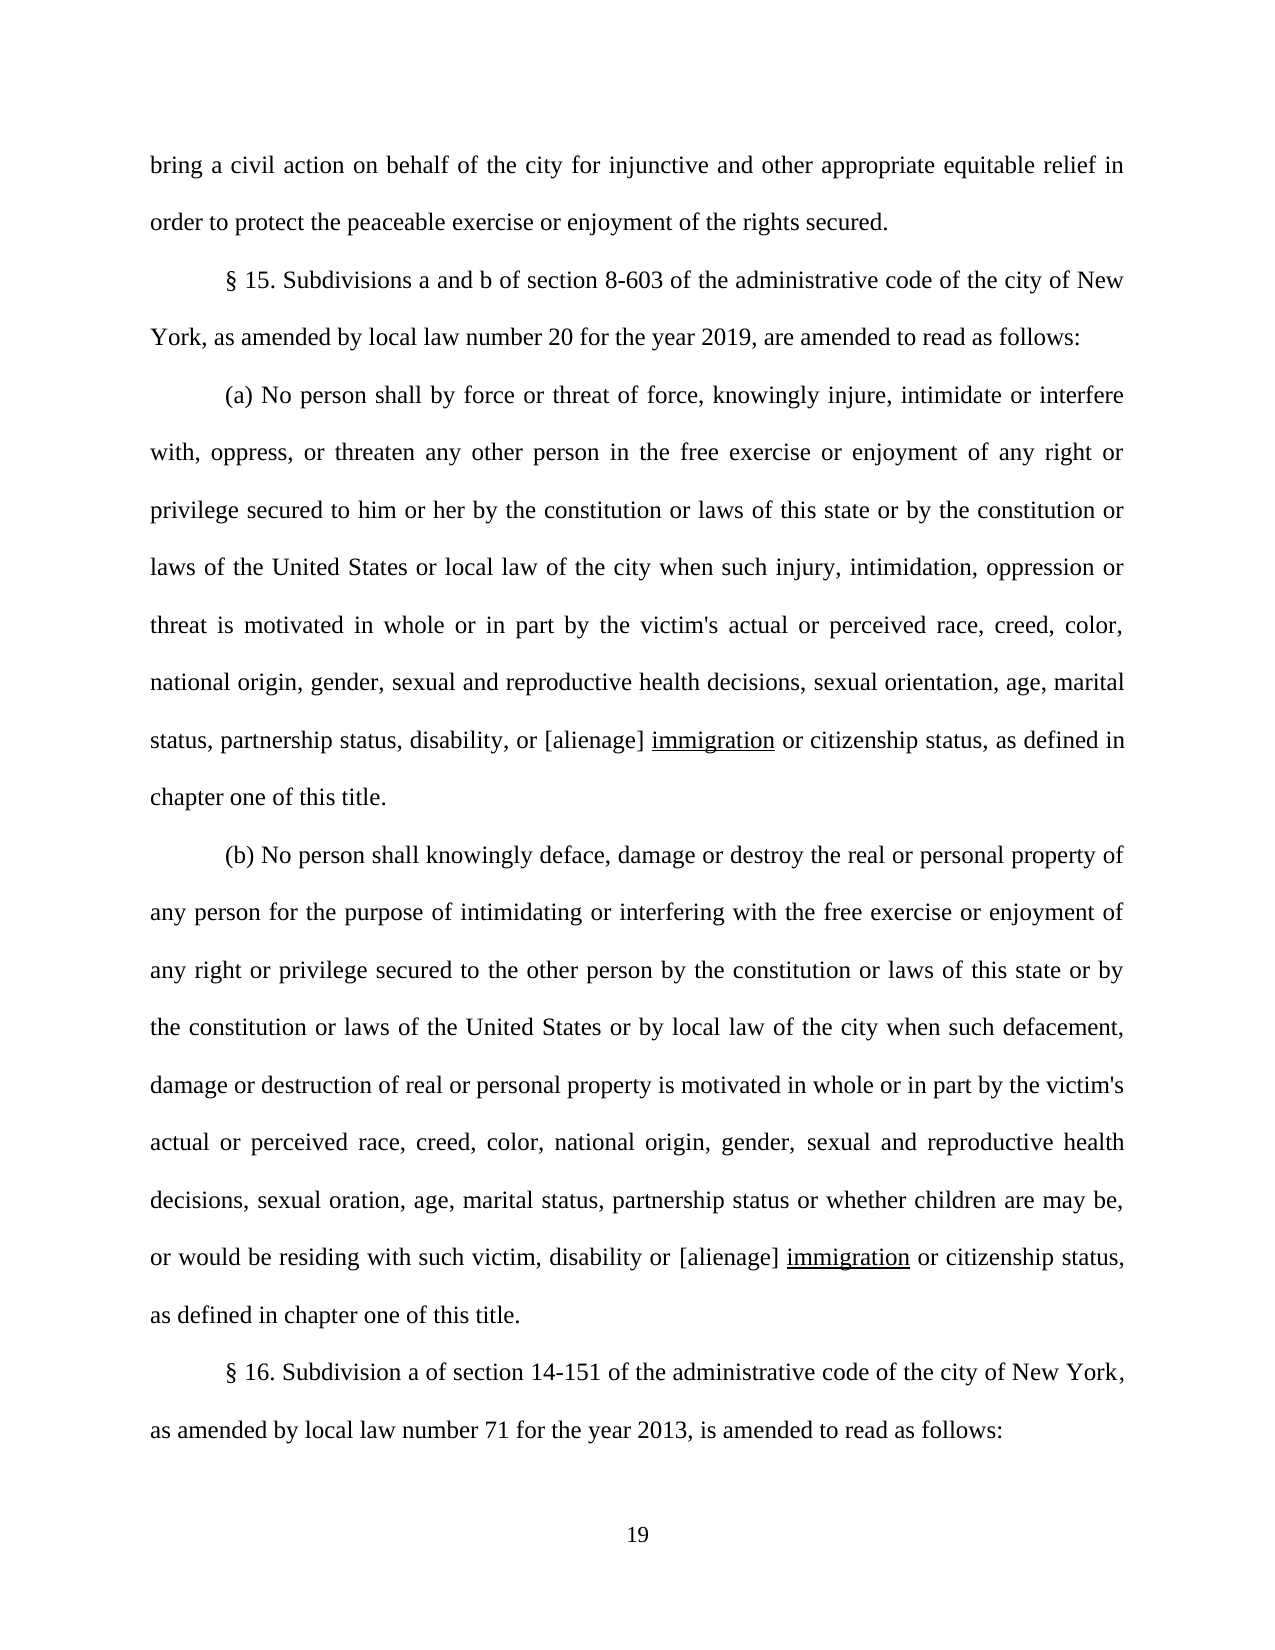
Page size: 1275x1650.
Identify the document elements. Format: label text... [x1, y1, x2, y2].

text § 15. Subdivisions a and b of section 8-603 of the administrative code of the city of New York, as amended by local law number 20 for the year 2019, are amended to read as follows: [150, 265, 1125, 351]
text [150, 150, 1125, 236]
text (a) No person shall by force or threat of force, knowingly injure, intimidate or interfere with, oppress, or threaten any other person in the free exercise or enjoyment of any right or privilege secured to him or her by the constitution or laws of this state or by the constitution or laws of the United States or local law of the city when such injury, intimidation, oppression or threat is motivated in whole or in part by the victim's actual or perceived race, creed, color, national origin, gender, sexual and reproductive health decisions, sexual orientation, age, marital status, partnership status, disability, or [alienage] immigration or citizenship status, as defined in chapter one of this title. [150, 380, 1125, 811]
text (b) No person shall knowingly deface, damage or destroy the real or personal property of any person for the purpose of intimidating or interfering with the free exercise or enjoyment of any right or privilege secured to the other person by the constitution or laws of this state or by the constitution or laws of the United States or by local law of the city when such defacement, damage or destruction of real or personal property is motivated in whole or in part by the victim's actual or perceived race, creed, color, national origin, gender, sexual and reproductive health decisions, sexual oration, age, marital status, partnership status or whether children are may be, or would be residing with such victim, disability or [alienage] immigration or citizenship status, as defined in chapter one of this title. [150, 840, 1125, 1329]
text § 16. Subdivision a of section 14-151 of the administrative code of the city of New York, as amended by local law number 71 for the year 2013, is amended to read as follows: [150, 1357, 1125, 1444]
